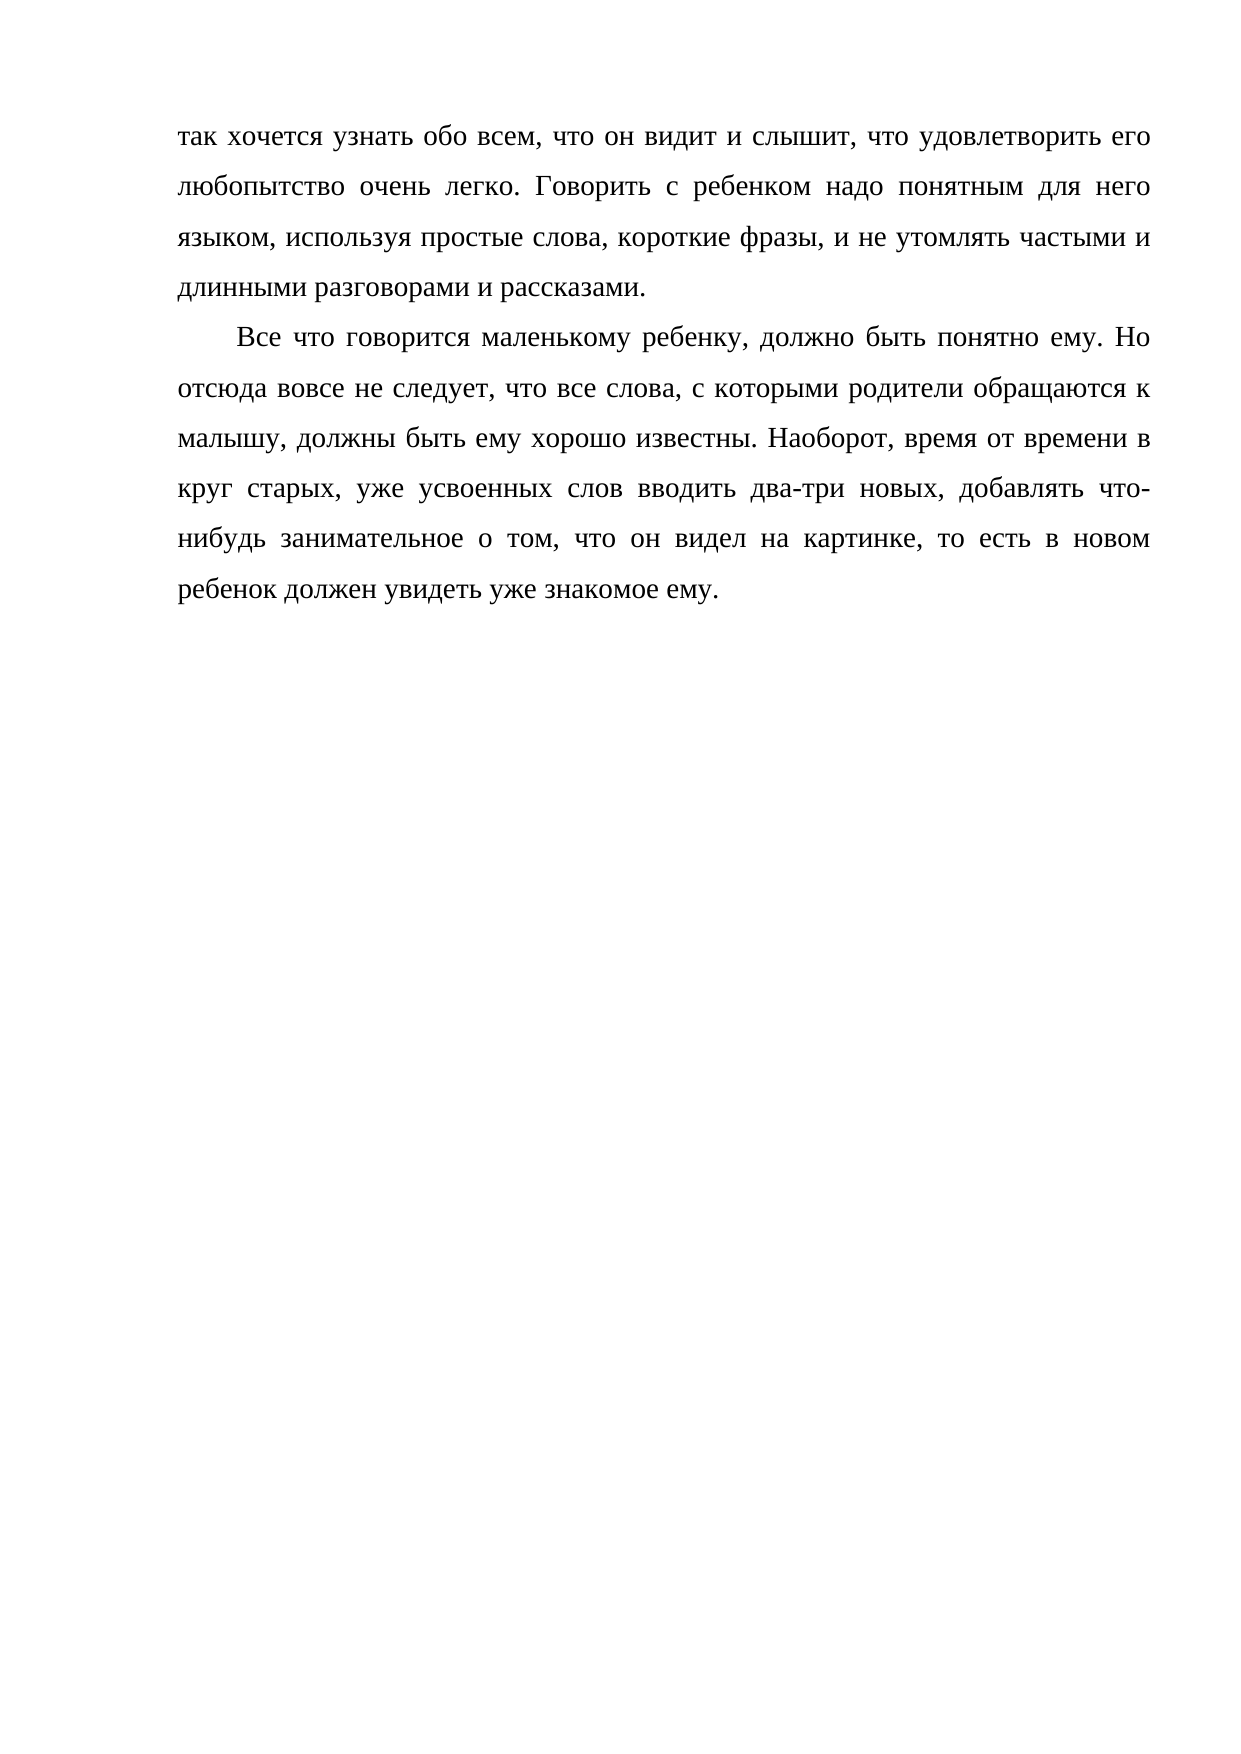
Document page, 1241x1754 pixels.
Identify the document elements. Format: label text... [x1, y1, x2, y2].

text Все что говорится маленькому ребенку, должно быть понятно ему. Но отсюда вовсе не следует, что все слова, с которыми родители обращаются к малышу, должны быть ему хорошо известны. Наоборот, время от времени в круг старых, уже усвоенных слов вводить два-три новых, добавлять что-нибудь занимательное о том, что он видел на картинке, то есть в новом ребенок должен увидеть уже знакомое ему. [177, 319, 1152, 604]
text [177, 118, 1152, 303]
